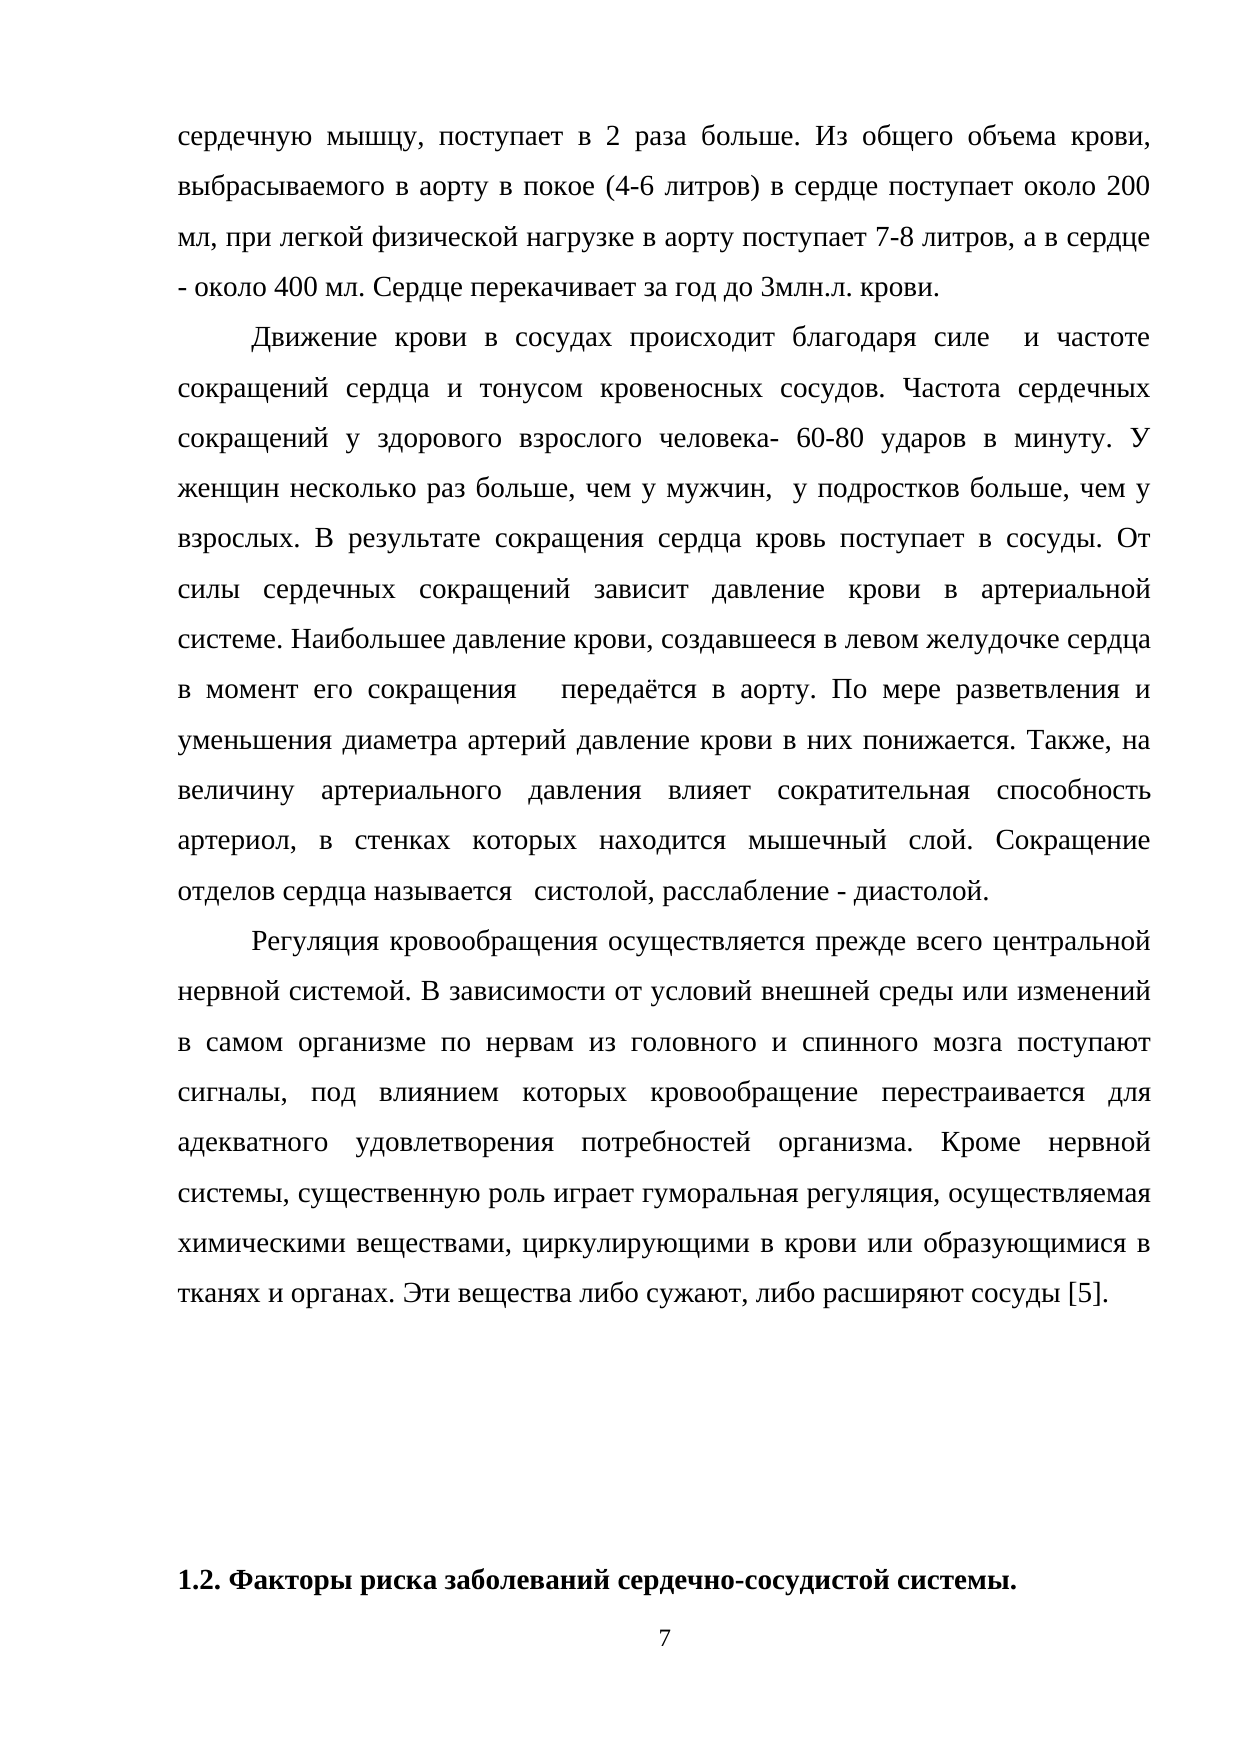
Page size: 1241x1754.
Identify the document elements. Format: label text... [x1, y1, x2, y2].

text Регуляция кровообращения осуществляется прежде всего центральной нервной системой. В зависимости от условий внешней среды или изменений в самом организме по нервам из головного и спинного мозга поступают сигналы, под влиянием которых кровообращение перестраивается для адекватного удовлетворения потребностей организма. Кроме нервной системы, существенную роль играет гуморальная регуляция, осуществляемая химическими веществами, циркулирующими в крови или образующимися в тканях и органах. Эти вещества либо сужают, либо расширяют сосуды [5]. [177, 923, 1152, 1309]
text 1.2. Факторы риска заболеваний сердечно-сосудистой системы. [177, 1562, 1152, 1596]
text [177, 118, 1152, 303]
text Движение крови в сосудах происходит благодаря силе и частоте сокращений сердца и тонусом кровеносных сосудов. Частота сердечных сокращений у здорового взрослого человека- 60-80 ударов в минуту. У женщин несколько раз больше, чем у мужчин, у подростков больше, чем у взрослых. В результате сокращения сердца кровь поступает в сосуды. От силы сердечных сокращений зависит давление крови в артериальной системе. Наибольшее давление крови, создавшееся в левом желудочке сердца в момент его сокращения передаётся в аорту. По мере разветвления и уменьшения диаметра артерий давление крови в них понижается. Также, на величину артериального давления влияет сократительная способность артериол, в стенках которых находится мышечный слой. Сокращение отделов сердца называется систолой, расслабление - диастолой. [177, 319, 1152, 906]
